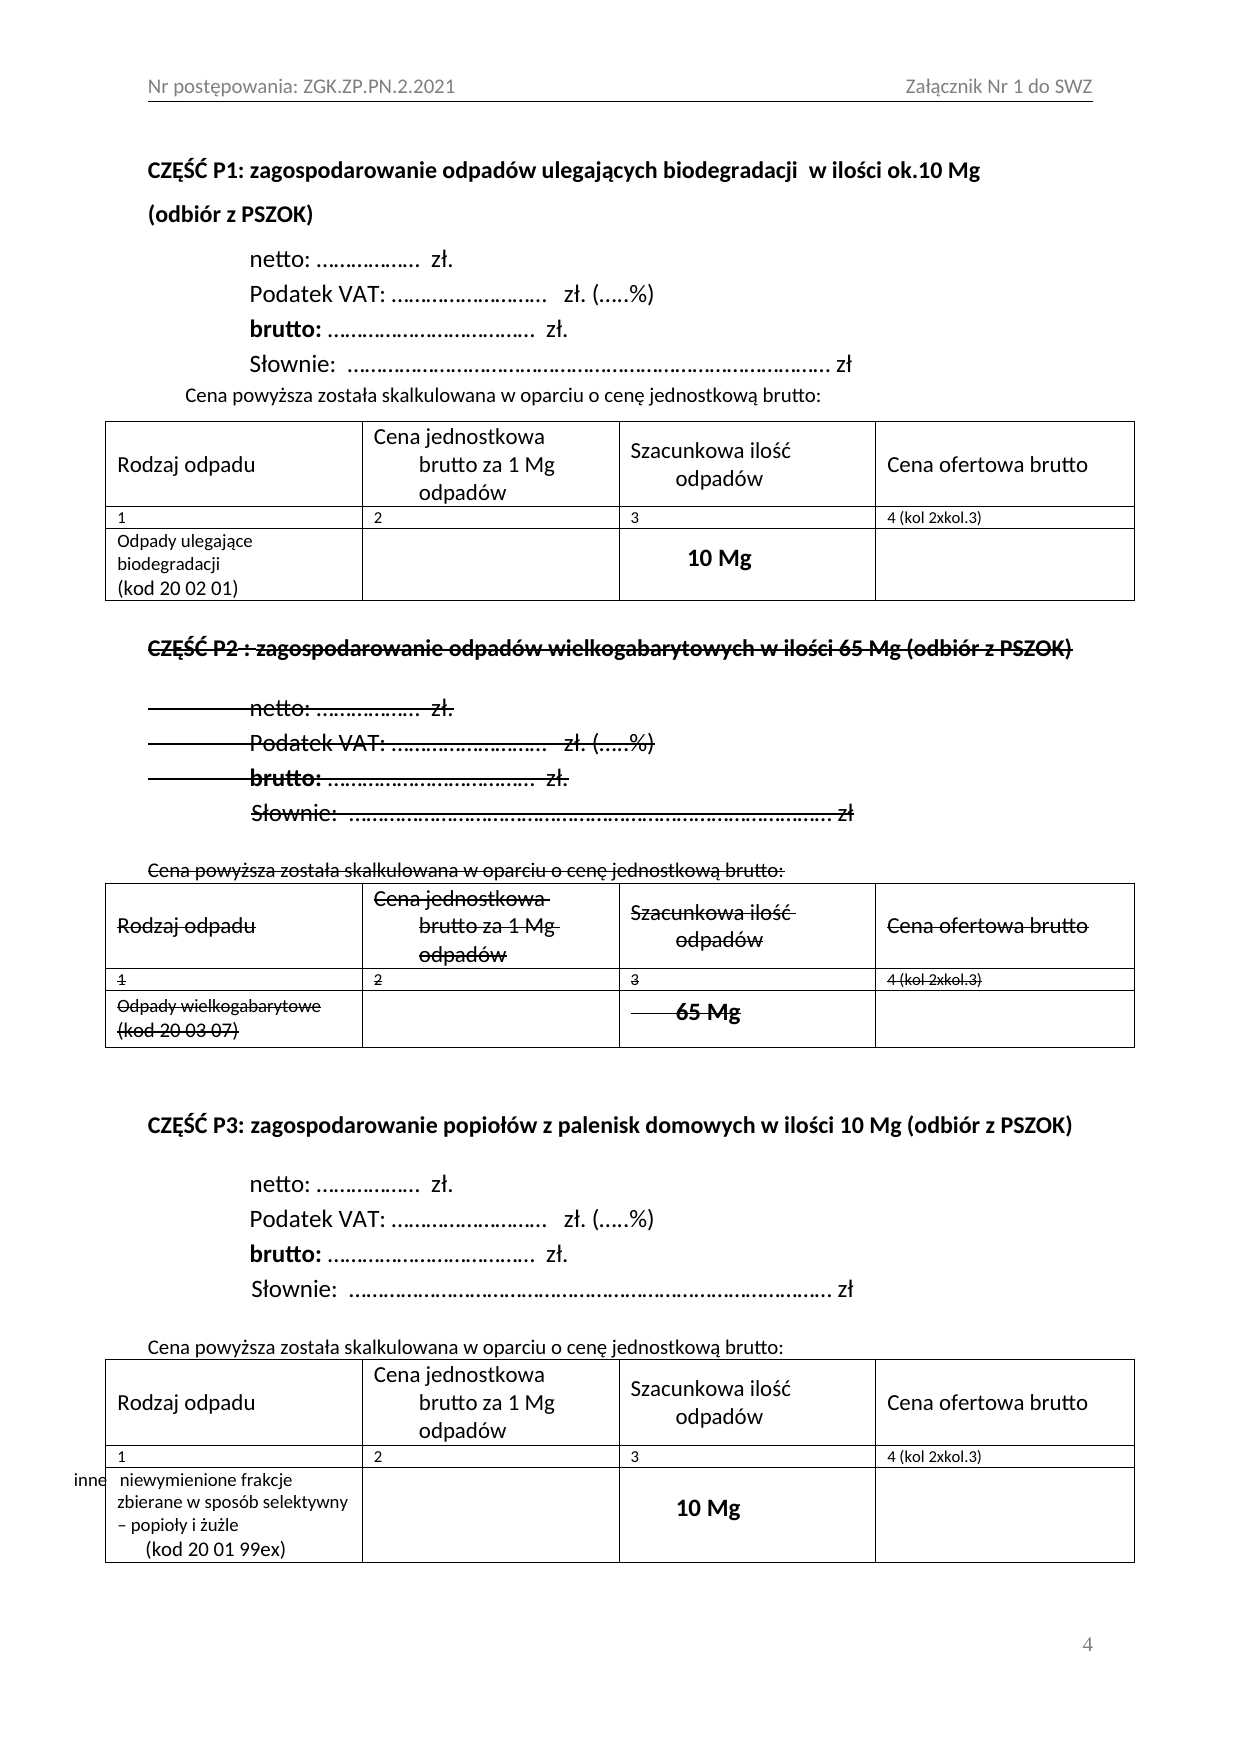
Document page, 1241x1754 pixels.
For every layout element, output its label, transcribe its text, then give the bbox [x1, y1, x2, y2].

table_header Rodzaj odpadu [106, 422, 362, 506]
table_cell 1 [106, 507, 362, 528]
table_header Cena ofertowa brutto [876, 1360, 1134, 1444]
table_header Cena jednostkowa brutto za 1 Mg odpadów [363, 884, 619, 968]
text brutto: ……………………………… zł. [148, 1238, 1093, 1269]
text Cena powyższa została skalkulowana w oparciu o cenę jednostkową brutto: [148, 1334, 1093, 1359]
table_cell [876, 529, 1134, 600]
table_header Cena jednostkowa brutto za 1 Mg odpadów [363, 422, 619, 506]
table_cell [363, 1468, 619, 1562]
text Słownie: ………………………………………………………………………… zł [148, 348, 1093, 378]
table_cell 2 [363, 1446, 619, 1467]
table_cell 3 [620, 507, 875, 528]
table_cell 65 Mg [620, 991, 875, 1047]
table_cell 4 (kol 2xkol.3) [876, 507, 1134, 528]
table_header Szacunkowa ilość odpadów [620, 422, 875, 506]
text Słownie: ………………………………………………………………………… zł [251, 797, 1093, 827]
table_cell 3 [620, 969, 875, 990]
text netto: ……………… zł. [148, 243, 1093, 273]
table_header Cena ofertowa brutto [876, 884, 1134, 968]
table_cell 10 Mg [620, 1468, 875, 1562]
text netto: ……………… zł. [148, 1168, 1093, 1199]
text Podatek VAT: ……………………… zł. (…..%) [148, 727, 1093, 757]
text Podatek VAT: ……………………… zł. (…..%) [148, 1203, 1093, 1234]
table_cell [876, 991, 1134, 1047]
table_cell 10 Mg [620, 529, 875, 600]
text Podatek VAT: ……………………… zł. (…..%) [148, 278, 1093, 308]
table_cell Odpady ulegające biodegradacji (kod 20 02 01) [106, 529, 362, 600]
table_cell 4 (kol 2xkol.3) [876, 969, 1134, 990]
table_header Cena ofertowa brutto [876, 422, 1134, 506]
table_header Rodzaj odpadu [106, 1360, 362, 1444]
table_cell Odpady wielkogabarytowe (kod 20 03 07) [106, 991, 362, 1047]
text netto: ……………… zł. [148, 692, 1093, 722]
table_header Rodzaj odpadu [106, 884, 362, 968]
text CZĘŚĆ P2 : zagospodarowanie odpadów wielkogabarytowych w ilości 65 Mg (odbiór z PSZOK) [148, 632, 1093, 662]
table_cell 2 [363, 507, 619, 528]
text Cena powyższa została skalkulowana w oparciu o cenę jednostkową brutto: [185, 383, 1093, 408]
text CZĘŚĆ P3: zagospodarowanie popiołów z palenisk domowych w ilości 10 Mg (odbiór z PSZOK) [148, 1109, 1093, 1139]
table_cell 3 [620, 1446, 875, 1467]
text CZĘŚĆ P1: zagospodarowanie odpadów ulegających biodegradacji w ilości ok.10 Mg (odbiór z PSZOK) [148, 155, 1093, 228]
table_cell 1 [106, 1446, 362, 1467]
table_header Szacunkowa ilość odpadów [620, 884, 875, 968]
table_cell [363, 529, 619, 600]
table_cell 4 (kol 2xkol.3) [876, 1446, 1134, 1467]
text brutto: ……………………………… zł. [148, 762, 1093, 792]
text Słownie: ………………………………………………………………………… zł [251, 1273, 1093, 1304]
text brutto: ……………………………… zł. [148, 313, 1093, 343]
table_cell 1 [106, 969, 362, 990]
table_header Cena jednostkowa brutto za 1 Mg odpadów [363, 1360, 619, 1444]
text Cena powyższa została skalkulowana w oparciu o cenę jednostkową brutto: [148, 857, 1093, 883]
table_cell 2 [363, 969, 619, 990]
table_cell inne niewymienione frakcje zbierane w sposób selektywny – popioły i żużle (kod 20 01 99ex) [106, 1468, 362, 1562]
table_header Szacunkowa ilość odpadów [620, 1360, 875, 1444]
table_cell [363, 991, 619, 1047]
table_cell [876, 1468, 1134, 1562]
